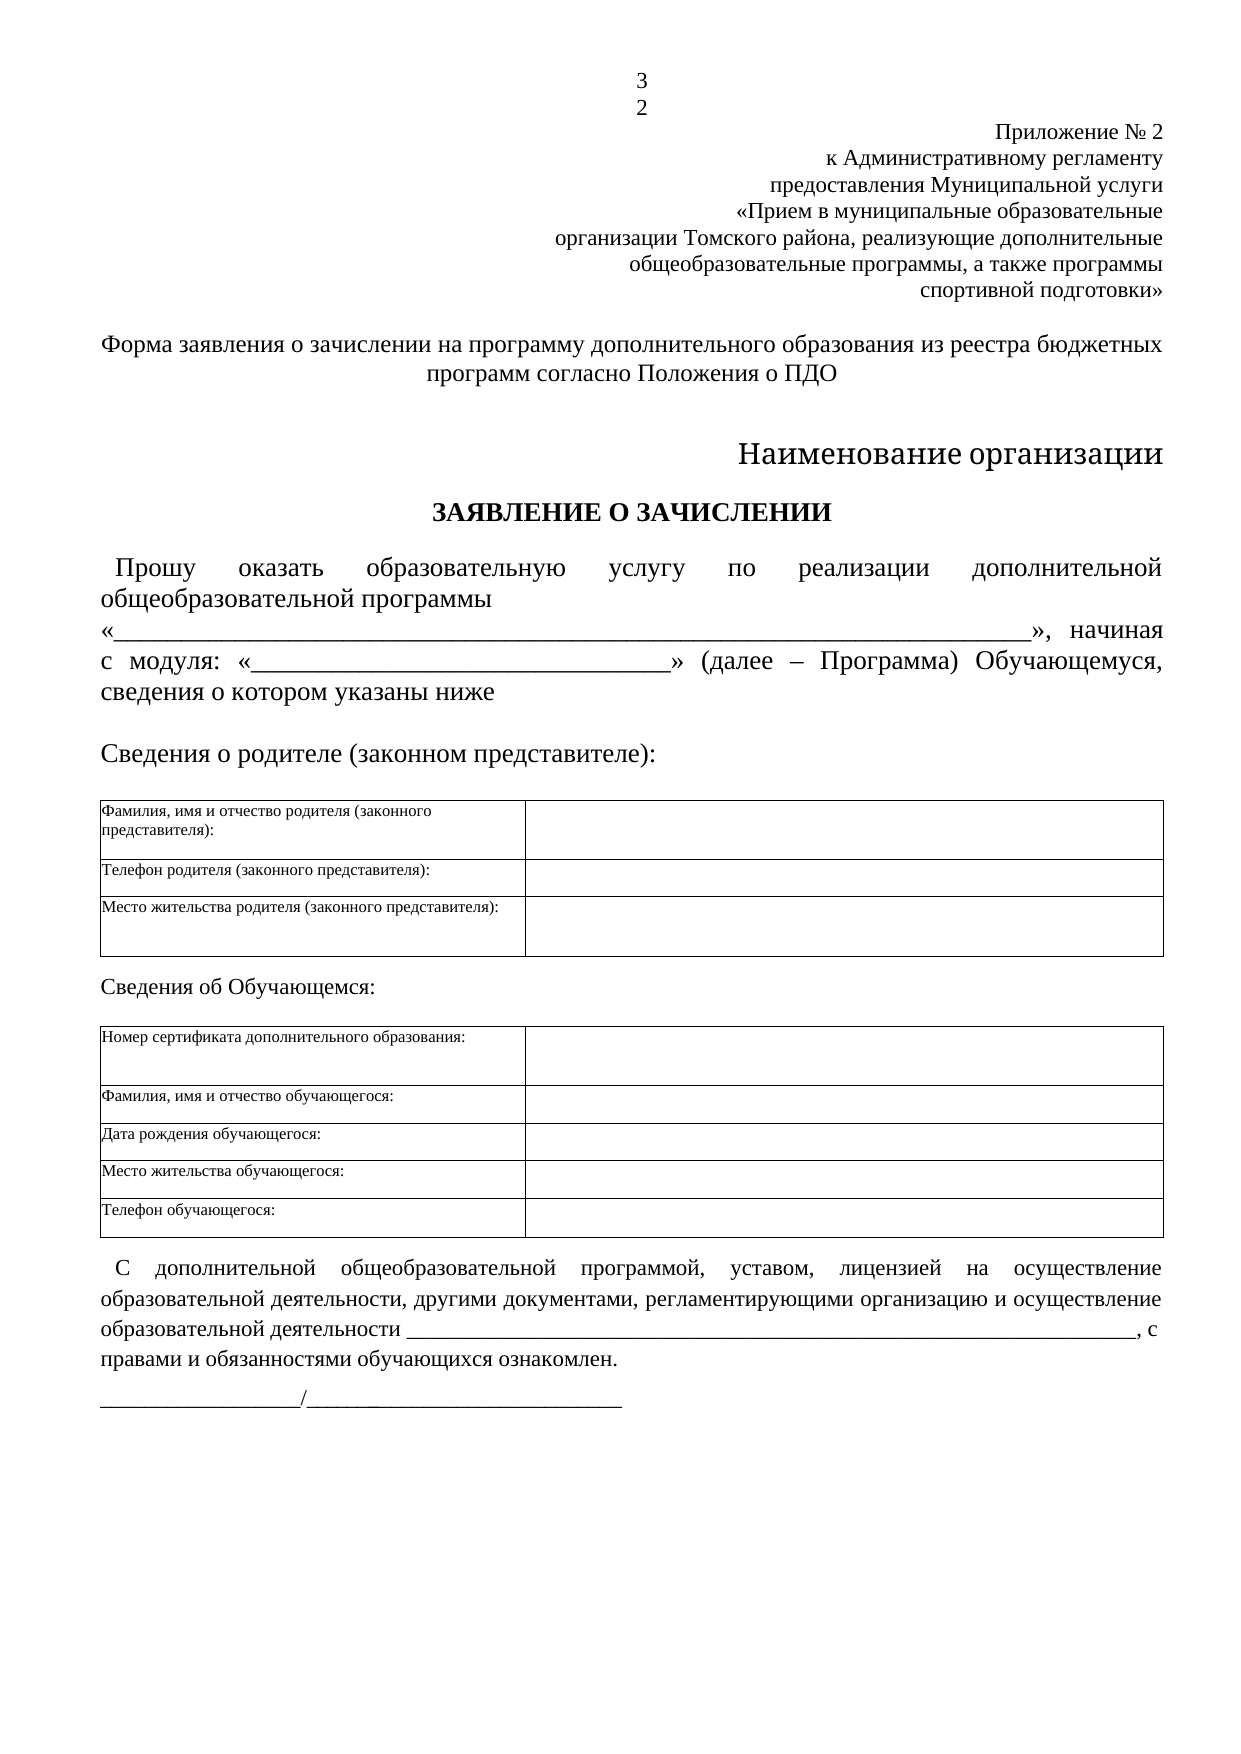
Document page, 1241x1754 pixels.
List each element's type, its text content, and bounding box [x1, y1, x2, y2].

table_cell [526, 1086, 1163, 1123]
table_cell Фамилия, имя и отчество обучающегося: [101, 1086, 525, 1123]
table_header [526, 801, 1163, 859]
text Приложение № 2 [100, 118, 1163, 144]
table_cell [526, 860, 1163, 896]
table_cell [526, 1124, 1163, 1160]
table_cell Телефон родителя (законного представителя): [101, 860, 525, 896]
text Форма заявления о зачислении на программу дополнительного образования из реестра бюджетных программ согласно Положения о ПДО [100, 329, 1163, 386]
text правами и обязанностями обучающихся ознакомлен. [100, 1345, 1163, 1371]
table_cell [526, 897, 1163, 956]
text С дополнительной общеобразовательной программой, уставом, лицензией на осуществление образовательной деятельности, другими документами, регламентирующими организацию и осуществление образовательной деятельности , с [100, 1254, 1163, 1341]
text / [100, 1384, 1163, 1410]
table_cell [526, 1161, 1163, 1198]
text «Прием в муниципальные образовательные [100, 197, 1163, 223]
text к Административному регламенту [100, 144, 1163, 171]
text Прошу оказать образовательную услугу по реализации дополнительной общеобразовательной программы [100, 551, 1163, 613]
text ЗАЯВЛЕНИЕ О ЗАЧИСЛЕНИИ [100, 496, 1163, 527]
table_header [526, 1027, 1163, 1085]
table_cell Телефон обучающегося: [101, 1199, 525, 1237]
table_cell [526, 1199, 1163, 1237]
table_header Фамилия, имя и отчество родителя (законного представителя): [101, 801, 525, 859]
table_cell Место жительства обучающегося: [101, 1161, 525, 1198]
table_header Номер сертификата дополнительного образования: [101, 1027, 525, 1085]
text Сведения об Обучающемся: [100, 973, 1163, 1000]
text спортивной подготовки» [100, 276, 1163, 303]
text предоставления Муниципальной услуги [100, 171, 1163, 197]
text Наименование организации [100, 438, 1163, 472]
table_cell Место жительства родителя (законного представителя): [101, 897, 525, 956]
text организации Томского района, реализующие дополнительные [100, 223, 1163, 250]
text общеобразовательные программы, а также программы [100, 250, 1163, 276]
text Сведения о родителе (законном представителе): [100, 737, 1163, 769]
table_cell Дата рождения обучающегося: [101, 1124, 525, 1160]
text « », начиная с модуля: «_______________________________» (далее – Программа) Обучающемуся, сведения о котором указаны ниже [100, 613, 1163, 706]
